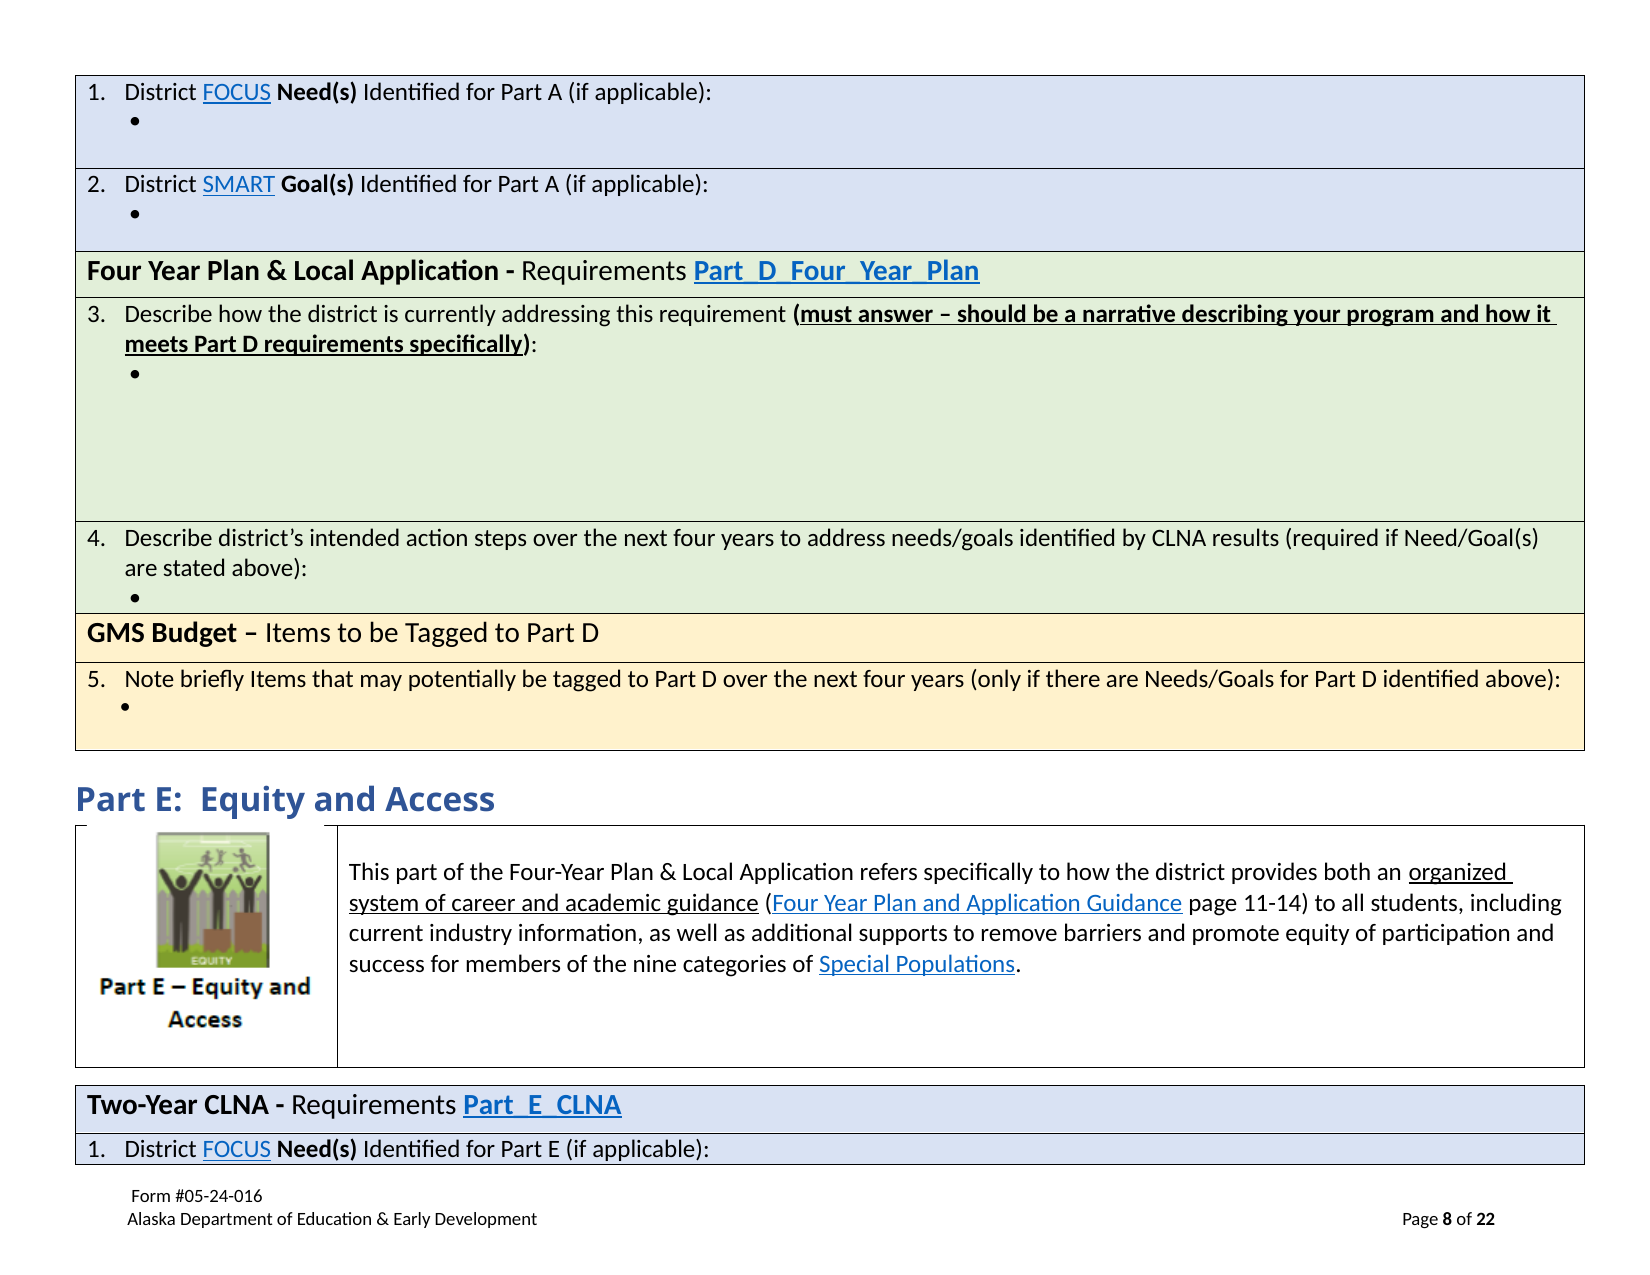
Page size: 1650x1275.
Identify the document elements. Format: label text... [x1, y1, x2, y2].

table_cell Describe how the district is currently addressing this requirement (must answer – should be a narrative describing your program and how it meets Part D requirements specifically): [76, 298, 1584, 521]
table_header Two-Year CLNA - Requirements Part_E_CLNA [76, 1086, 1584, 1132]
table_header This part of the Four-Year Plan & Local Application refers specifically to how the district provides both an organized system of career and academic guidance (Four Year Plan and Application Guidance page 11-14) to all students, including current industry information, as well as additional supports to remove barriers and promote equity of participation and success for members of the nine categories of Special Populations. [338, 826, 1584, 1067]
table_cell District FOCUS Need(s) Identified for Part A (if applicable): [76, 76, 1584, 168]
subtitle Part E: Equity and Access [75, 776, 1547, 821]
table_cell Four Year Plan & Local Application - Requirements Part_D_Four_Year_Plan [76, 252, 1584, 297]
picture [86, 825, 325, 1038]
table_cell GMS Budget – Items to be Tagged to Part D [76, 614, 1584, 662]
table_cell Note briefly Items that may potentially be tagged to Part D over the next four years (only if there are Needs/Goals for Part D identified above): [76, 663, 1584, 749]
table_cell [76, 1134, 1584, 1164]
table_cell District SMART Goal(s) Identified for Part A (if applicable): [76, 169, 1584, 251]
table_cell Describe district’s intended action steps over the next four years to address needs/goals identified by CLNA results (required if Need/Goal(s) are stated above): [76, 522, 1584, 613]
table_header [76, 826, 337, 1067]
